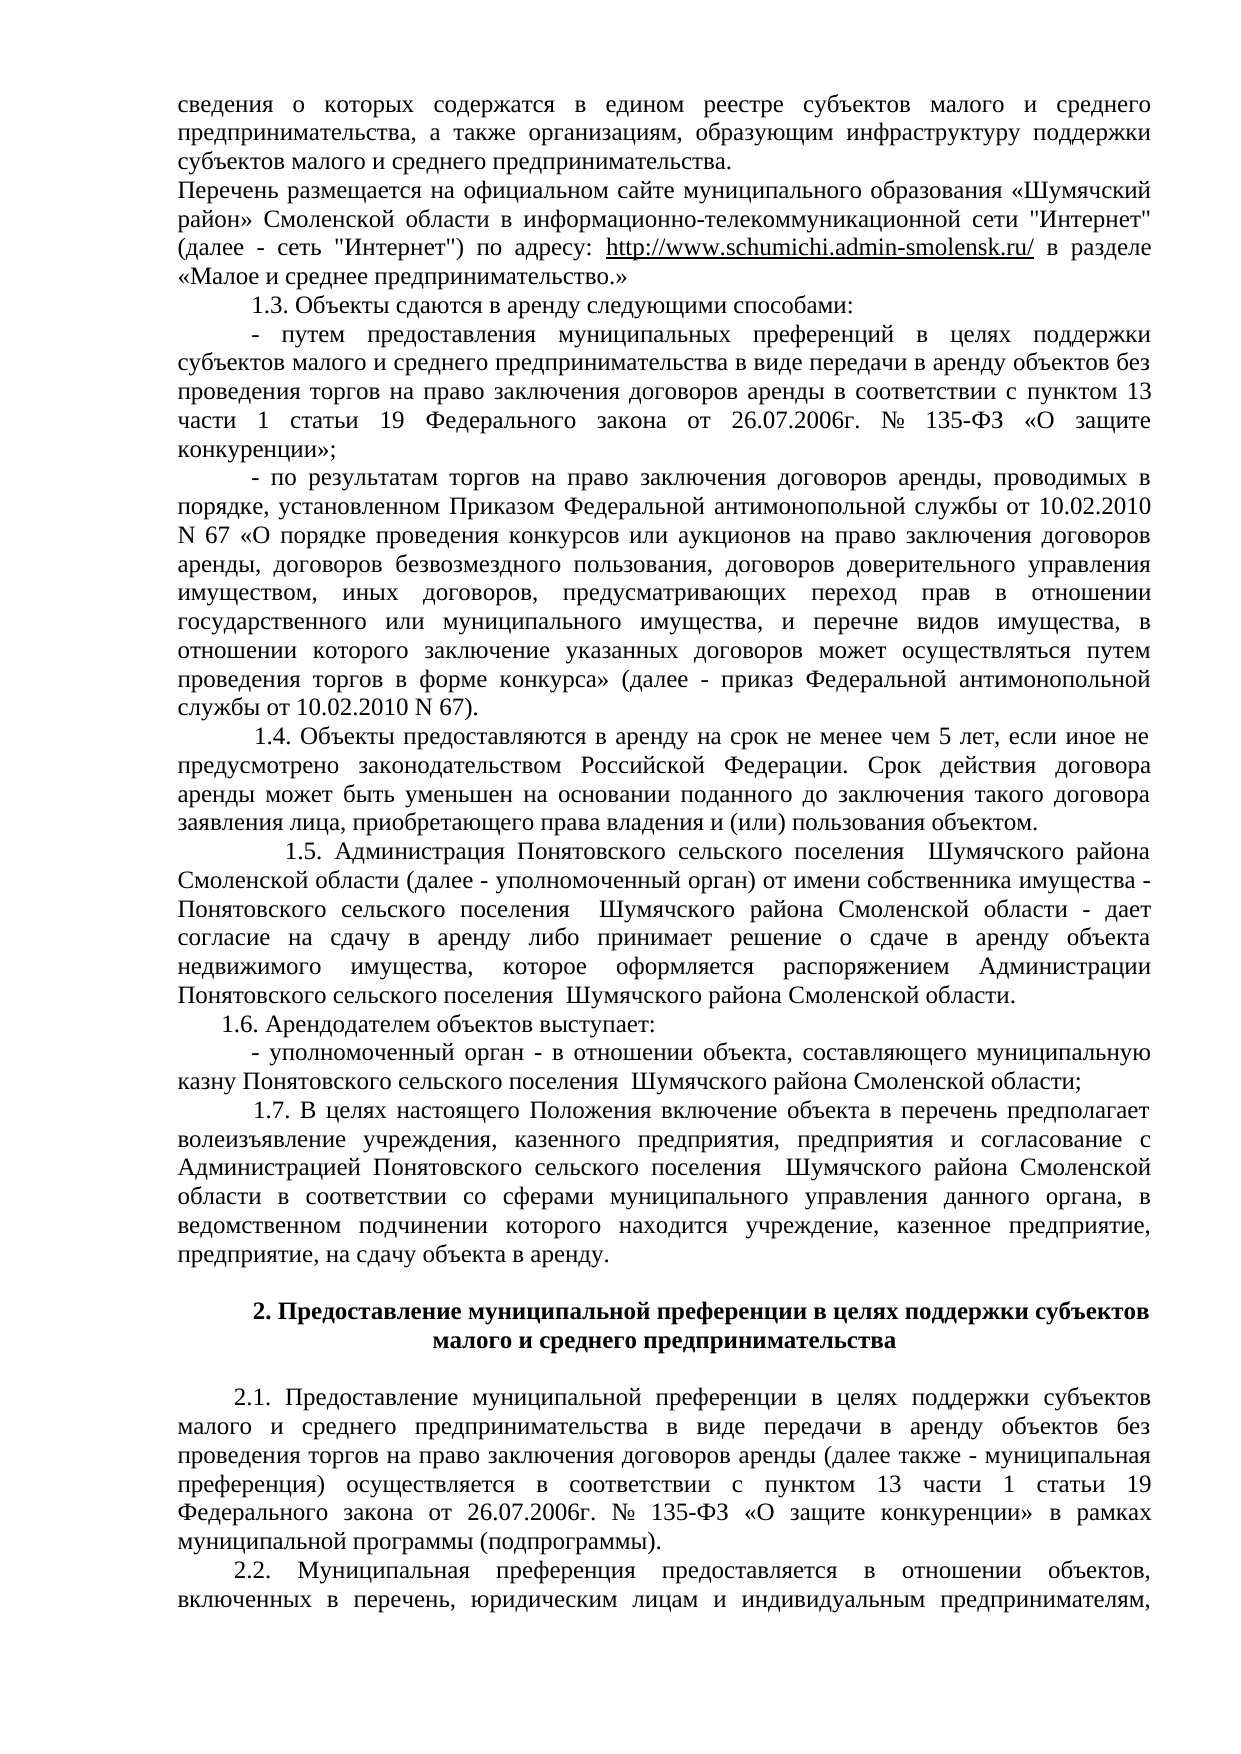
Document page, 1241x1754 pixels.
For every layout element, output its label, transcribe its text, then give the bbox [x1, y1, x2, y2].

text 1.4. Объекты предоставляются в аренду на срок не менее чем 5 лет, если иное не предусмотрено законодательством Российской Федерации. Срок действия договора аренды может быть уменьшен на основании поданного до заключения такого договора заявления лица, приобретающего права владения и (или) пользования объектом. [177, 721, 1152, 836]
text 1.7. В целях настоящего Положения включение объекта в перечень предполагает волеизъявление учреждения, казенного предприятия, предприятия и согласование с Администрацией Понятовского сельского поселения Шумячского района Смоленской области в соответствии со сферами муниципального управления данного органа, в ведомственном подчинении которого находится учреждение, казенное предприятие, предприятие, на сдачу объекта в аренду. [177, 1095, 1152, 1267]
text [177, 89, 1152, 175]
text Перечень размещается на официальном сайте муниципального образования «Шумячский район» Смоленской области в информационно-телекоммуникационной сети "Интернет" (далее - сеть "Интернет") по адресу: http://www.schumichi.admin-smolensk.ru/ в разделе «Малое и среднее предпринимательство.» [177, 175, 1152, 290]
text 1.6. Арендодателем объектов выступает: [177, 1009, 1152, 1037]
text 2.1. Предоставление муниципальной преференции в целях поддержки субъектов малого и среднего предпринимательства в виде передачи в аренду объектов без проведения торгов на право заключения договоров аренды (далее также - муниципальная преференция) осуществляется в соответствии с пунктом 13 части 1 статьи 19 Федерального закона от 26.07.2006г. № 135-ФЗ «О защите конкуренции» в рамках муниципальной программы (подпрограммы). [177, 1382, 1152, 1555]
text 1.3. Объекты сдаются в аренду следующими способами: [177, 290, 1152, 319]
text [177, 1555, 1152, 1612]
text - путем предоставления муниципальных преференций в целях поддержки субъектов малого и среднего предпринимательства в виде передачи в аренду объектов без проведения торгов на право заключения договоров аренды в соответствии с пунктом 13 части 1 статьи 19 Федерального закона от 26.07.2006г. № 135-ФЗ «О защите конкуренции»; [177, 319, 1152, 462]
text - по результатам торгов на право заключения договоров аренды, проводимых в порядке, установленном Приказом Федеральной антимонопольной службы от 10.02.2010 N 67 «О порядке проведения конкурсов или аукционов на право заключения договоров аренды, договоров безвозмездного пользования, договоров доверительного управления имуществом, иных договоров, предусматривающих переход прав в отношении государственного или муниципального имущества, и перечне видов имущества, в отношении которого заключение указанных договоров может осуществляться путем проведения торгов в форме конкурса» (далее - приказ Федеральной антимонопольной службы от 10.02.2010 N 67). [177, 462, 1152, 721]
text 1.5. Администрация Понятовского сельского поселения Шумячского района Смоленской области (далее - уполномоченный орган) от имени собственника имущества - Понятовского сельского поселения Шумячского района Смоленской области - дает согласие на сдачу в аренду либо принимает решение о сдаче в аренду объекта недвижимого имущества, которое оформляется распоряжением Администрации Понятовского сельского поселения Шумячского района Смоленской области. [177, 836, 1152, 1009]
title 2. Предоставление муниципальной преференции в целях поддержки субъектов малого и среднего предпринимательства [177, 1296, 1152, 1354]
text - уполномоченный орган - в отношении объекта, составляющего муниципальную казну Понятовского сельского поселения Шумячского района Смоленской области; [177, 1037, 1152, 1095]
